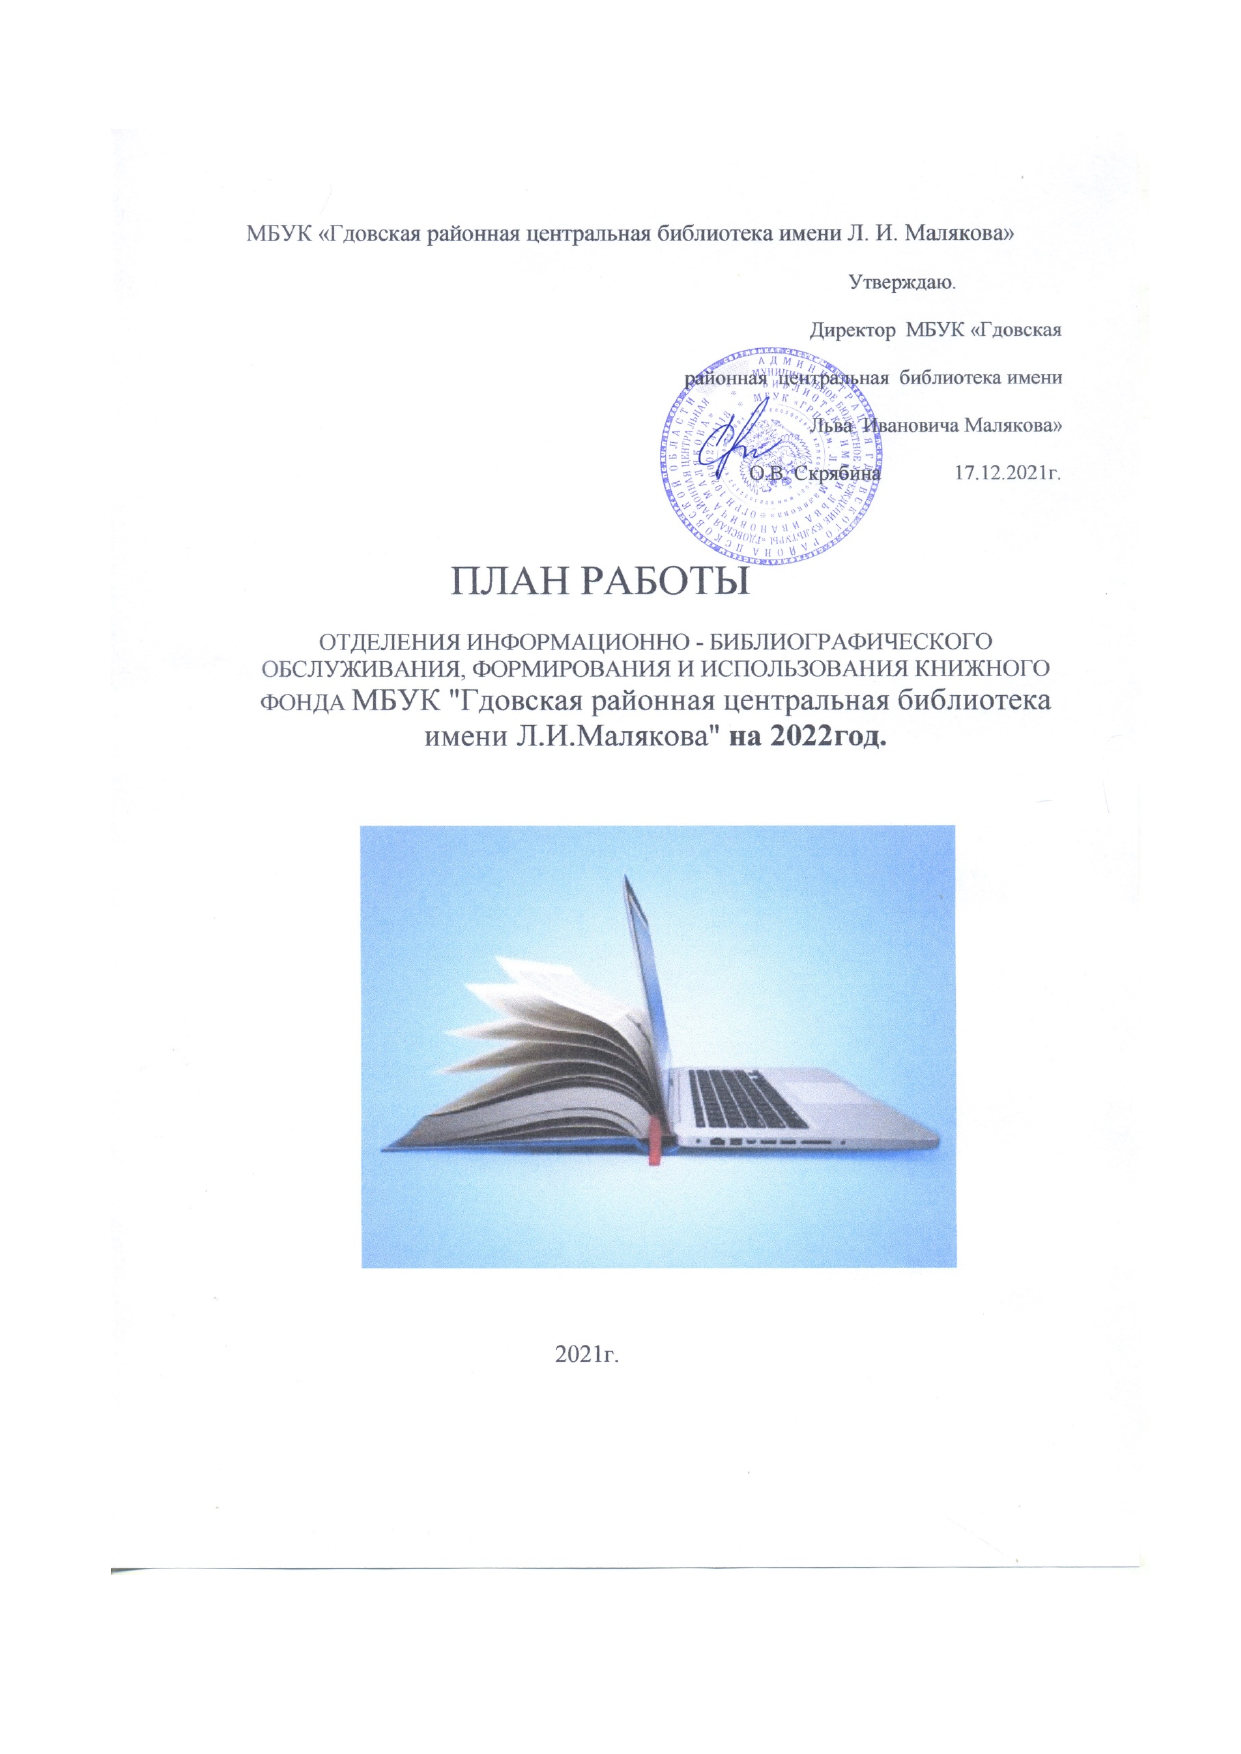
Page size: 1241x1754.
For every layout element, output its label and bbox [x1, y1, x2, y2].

picture [111, 129, 1150, 1575]
